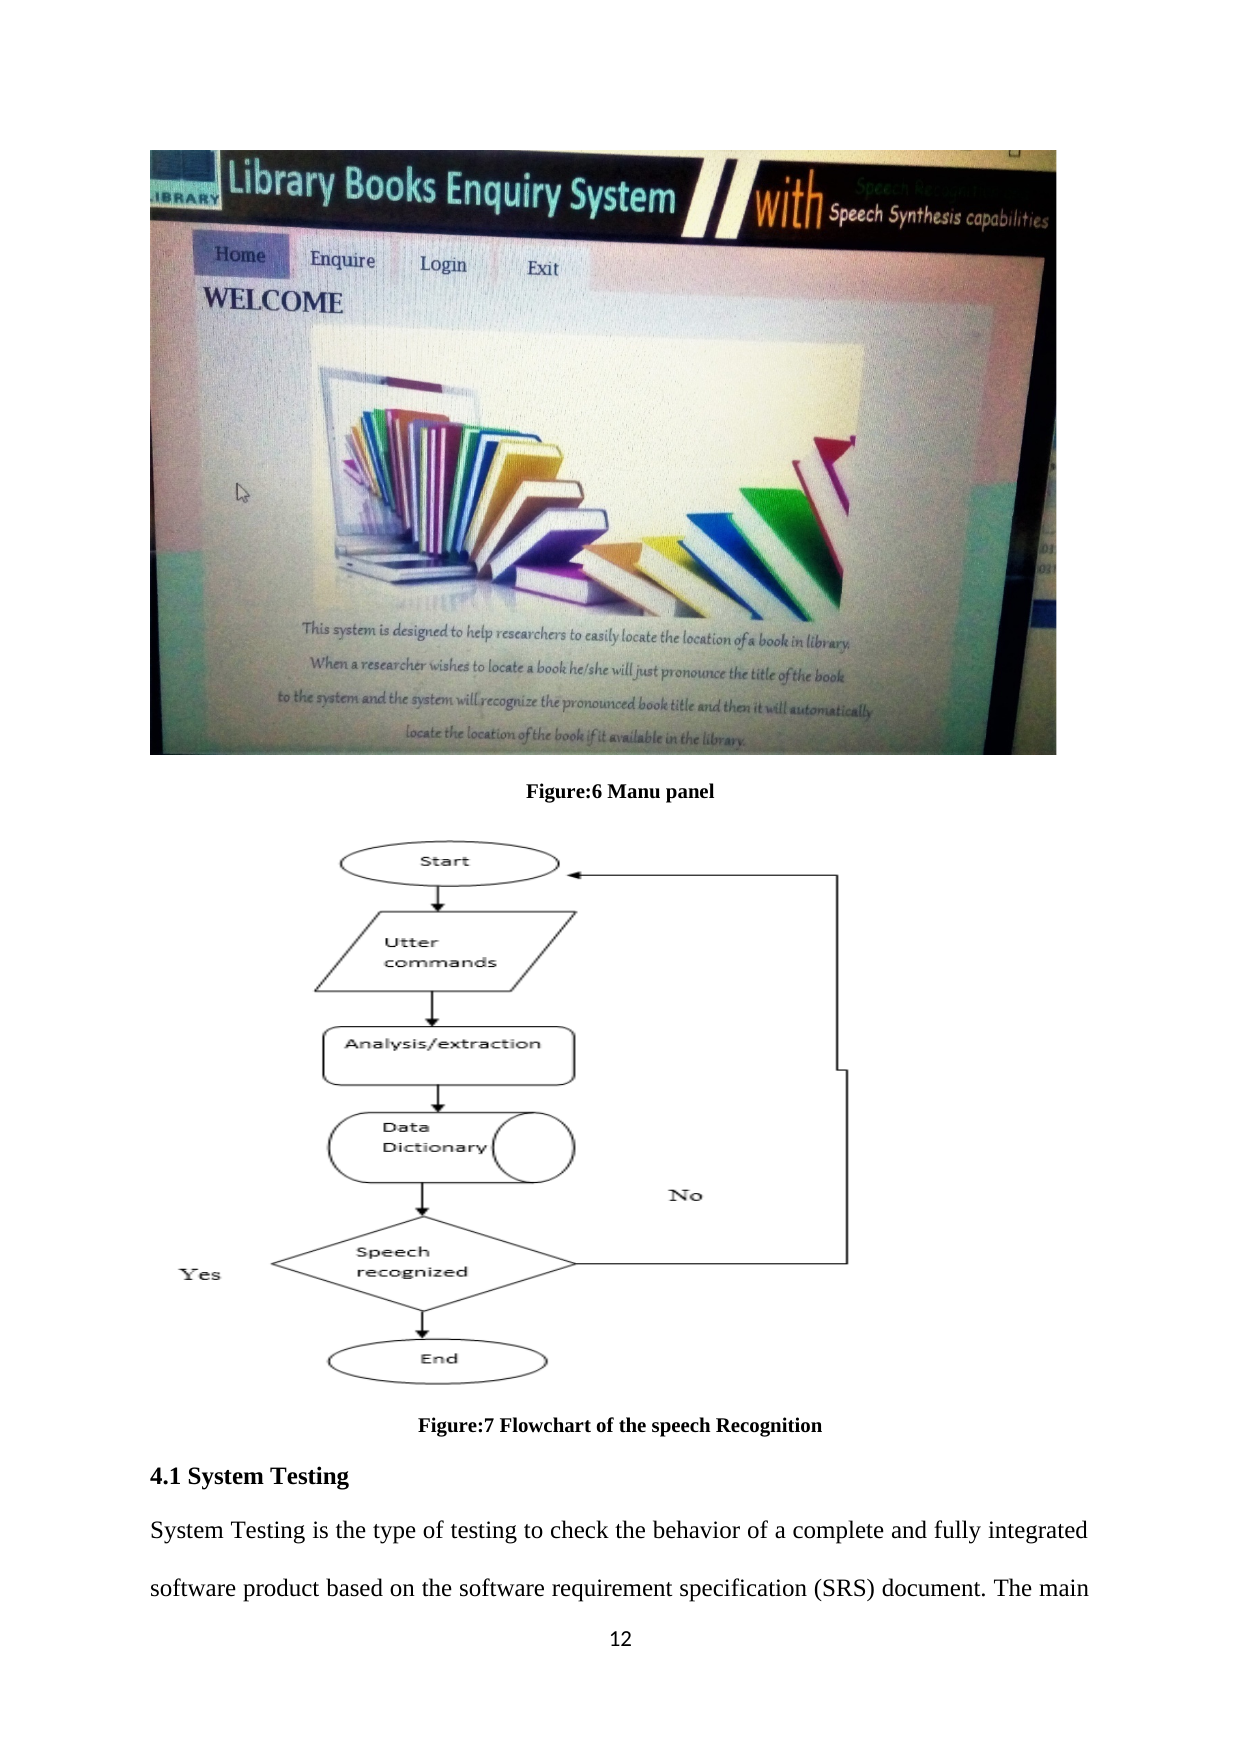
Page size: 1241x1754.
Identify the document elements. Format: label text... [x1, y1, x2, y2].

text Figure:7 Flowchart of the speech Recognition [150, 1413, 1090, 1437]
text Figure:6 Manu panel [150, 779, 1090, 803]
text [150, 1515, 1090, 1602]
picture [150, 150, 1057, 755]
picture [150, 827, 878, 1388]
text 4.1 System Testing [150, 1461, 1090, 1490]
